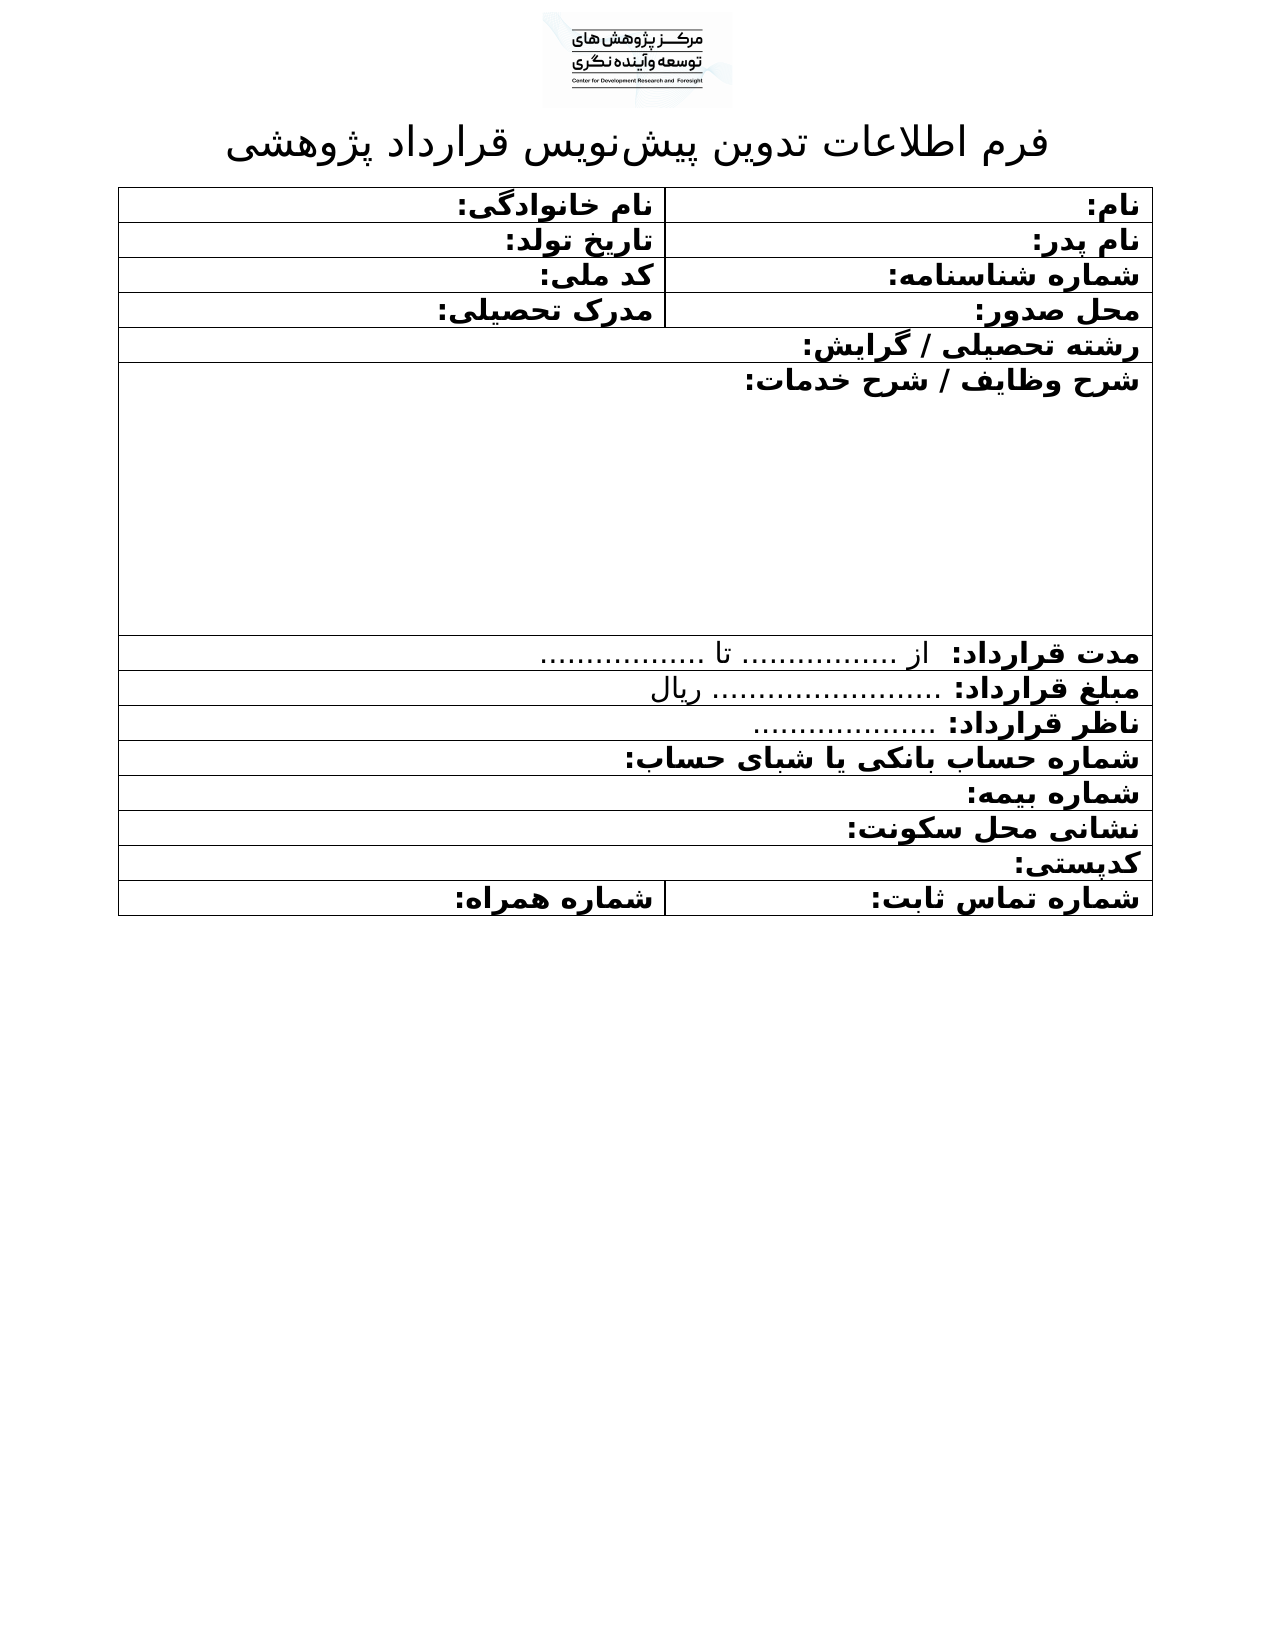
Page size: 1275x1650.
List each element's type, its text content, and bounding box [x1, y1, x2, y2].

table_cell نام پدر: [666, 223, 1152, 257]
picture [542, 12, 733, 108]
text فرم اطلاعات تدوین پیش‌نویس قرارداد پژوهشی [118, 118, 1157, 167]
table_cell محل صدور: [666, 293, 1152, 327]
table_cell مدرک تحصیلی: [119, 293, 664, 327]
table_cell مبلغ قرارداد: ......................... ریال [119, 671, 1152, 705]
table_cell رشته تحصیلی / گرایش: [119, 328, 1152, 362]
table_cell شماره همراه: [119, 881, 664, 915]
table_cell ناظر قرارداد: .................... [119, 706, 1152, 740]
table_cell شماره شناسنامه: [666, 258, 1152, 292]
table_cell مدت قرارداد: از ................. تا .................. [119, 636, 1152, 670]
table_cell شماره حساب بانکی یا شبای حساب: [119, 741, 1152, 775]
table_header نام: [666, 188, 1152, 222]
table_cell نشانی محل سکونت: [119, 811, 1152, 845]
table_cell شماره تماس ثابت: [666, 881, 1152, 915]
table_cell کد ملی: [119, 258, 664, 292]
table_cell کدپستی: [119, 846, 1152, 880]
table_header نام خانوادگی: [119, 188, 664, 222]
table_cell تاریخ تولد: [119, 223, 664, 257]
table_cell شماره بیمه: [119, 776, 1152, 810]
table_cell شرح وظایف / شرح خدمات: [119, 363, 1152, 635]
